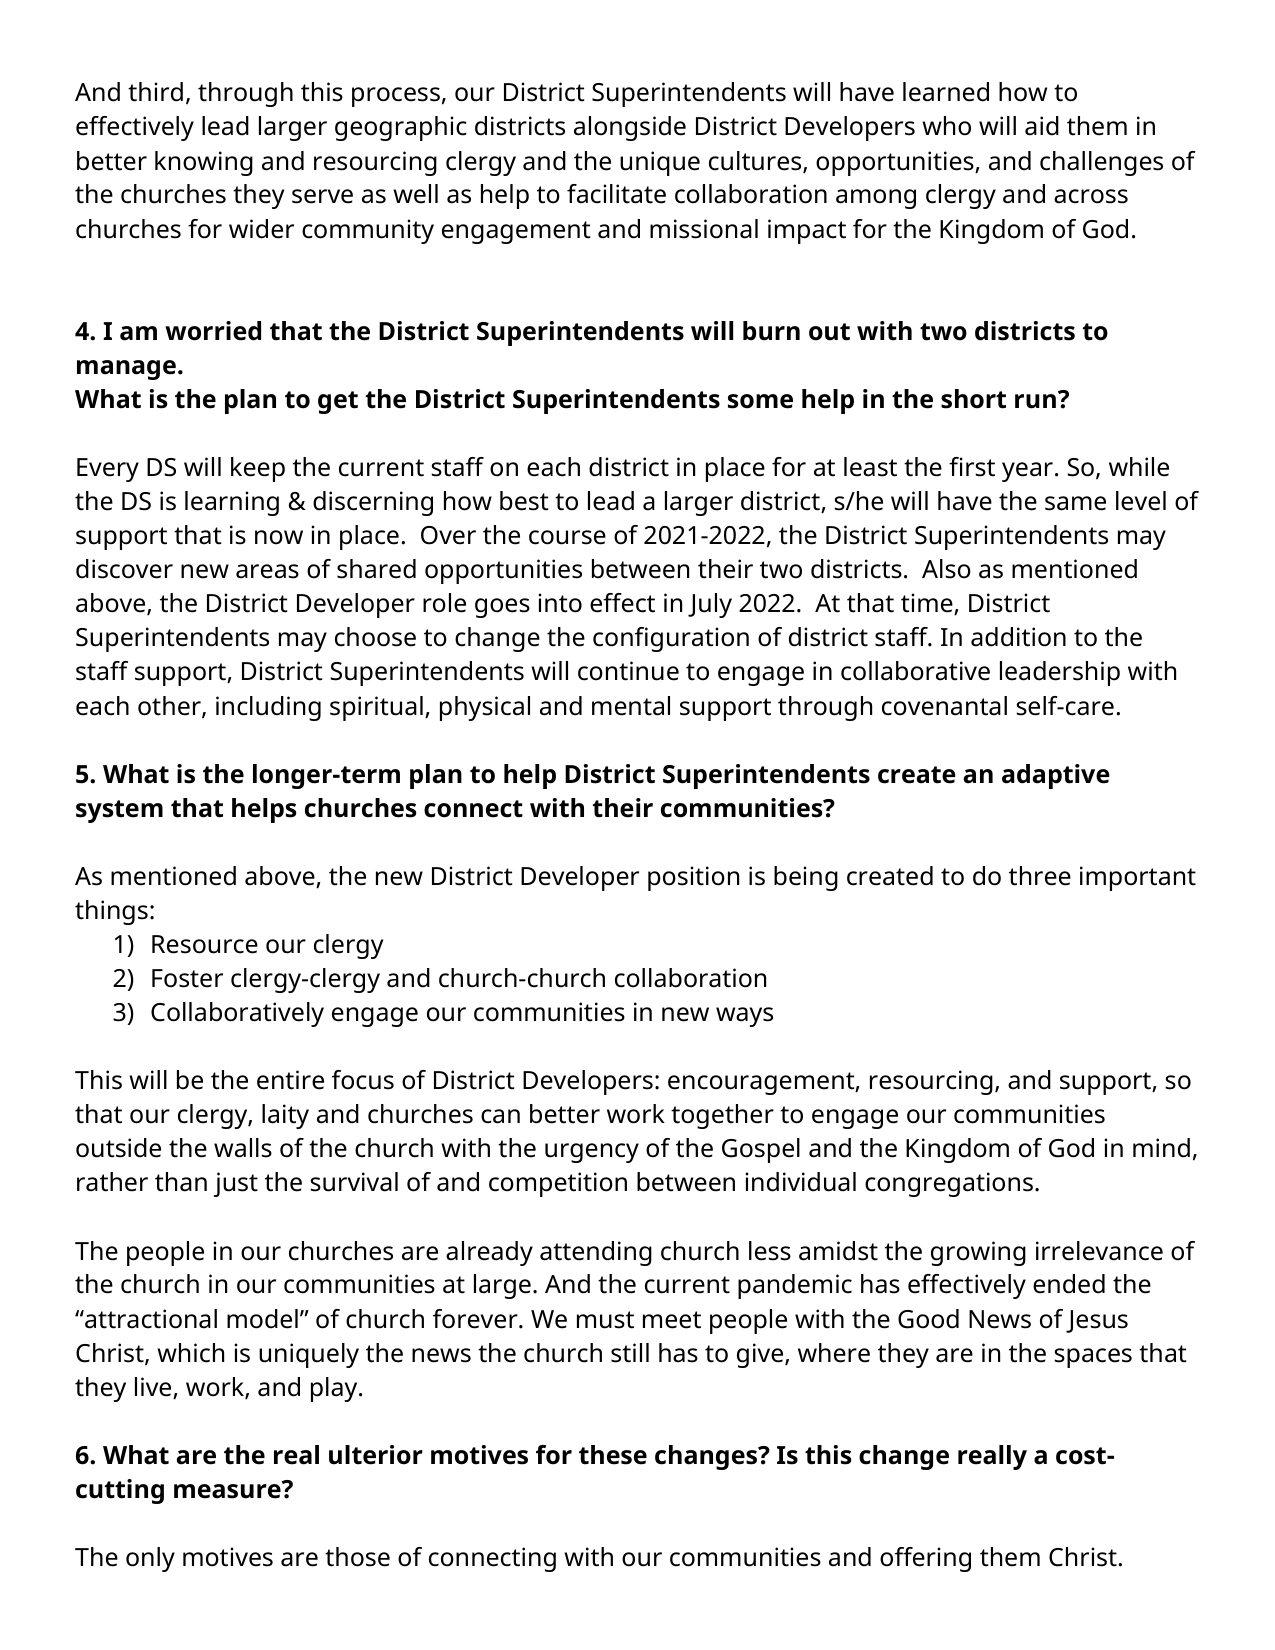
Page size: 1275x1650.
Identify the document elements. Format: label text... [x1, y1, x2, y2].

list Foster clergy-clergy and church-church collaboration [112, 961, 1200, 995]
text This will be the entire focus of District Developers: encouragement, resourcing, and support, so that our clergy, laity and churches can better work together to engage our communities outside the walls of the church with the urgency of the Gospel and the Kingdom of God in mind, rather than just the survival of and competition between individual congregations. [75, 1063, 1200, 1199]
text The only motives are those of connecting with our communities and offering them Christ. [75, 1540, 1200, 1574]
text As mentioned above, the new District Developer position is being created to do three important things: [75, 858, 1200, 927]
text Every DS will keep the current staff on each district in place for at least the first year. So, while the DS is learning & discerning how best to lead a larger district, s/he will have the same level of support that is now in place. Over the course of 2021-2022, the District Superintendents may discover new areas of shared opportunities between their two districts. Also as mentioned above, the District Developer role goes into effect in July 2022. At that time, District Superintendents may choose to change the configuration of district staff. In addition to the staff support, District Superintendents will continue to engage in collaborative leadership with each other, including spiritual, physical and mental support through covenantal self-care. [75, 450, 1200, 722]
text The people in our churches are already attending church less amidst the growing irrelevance of the church in our communities at large. And the current pandemic has effectively ended the “attractional model” of church forever. We must meet people with the Good News of Jesus Christ, which is uniquely the news the church still has to give, where they are in the spaces that they live, work, and play. [75, 1233, 1200, 1403]
text 6. What are the real ulterior motives for these changes? Is this change really a cost-cutting measure? [75, 1437, 1200, 1506]
text 4. I am worried that the District Superintendents will burn out with two districts to manage. [75, 313, 1200, 382]
text And third, through this process, our District Superintendents will have learned how to effectively lead larger geographic districts alongside District Developers who will aid them in better knowing and resourcing clergy and the unique cultures, opportunities, and challenges of the churches they serve as well as help to facilitate collaboration among clergy and across churches for wider community engagement and missional impact for the Kingdom of God. [75, 75, 1200, 245]
list Collaboratively engage our communities in new ways [112, 995, 1200, 1029]
list Resource our clergy [112, 927, 1200, 961]
text 5. What is the longer-term plan to help District Superintendents create an adaptive system that helps churches connect with their communities? [75, 756, 1200, 824]
text What is the plan to get the District Superintendents some help in the short run? [75, 382, 1200, 416]
